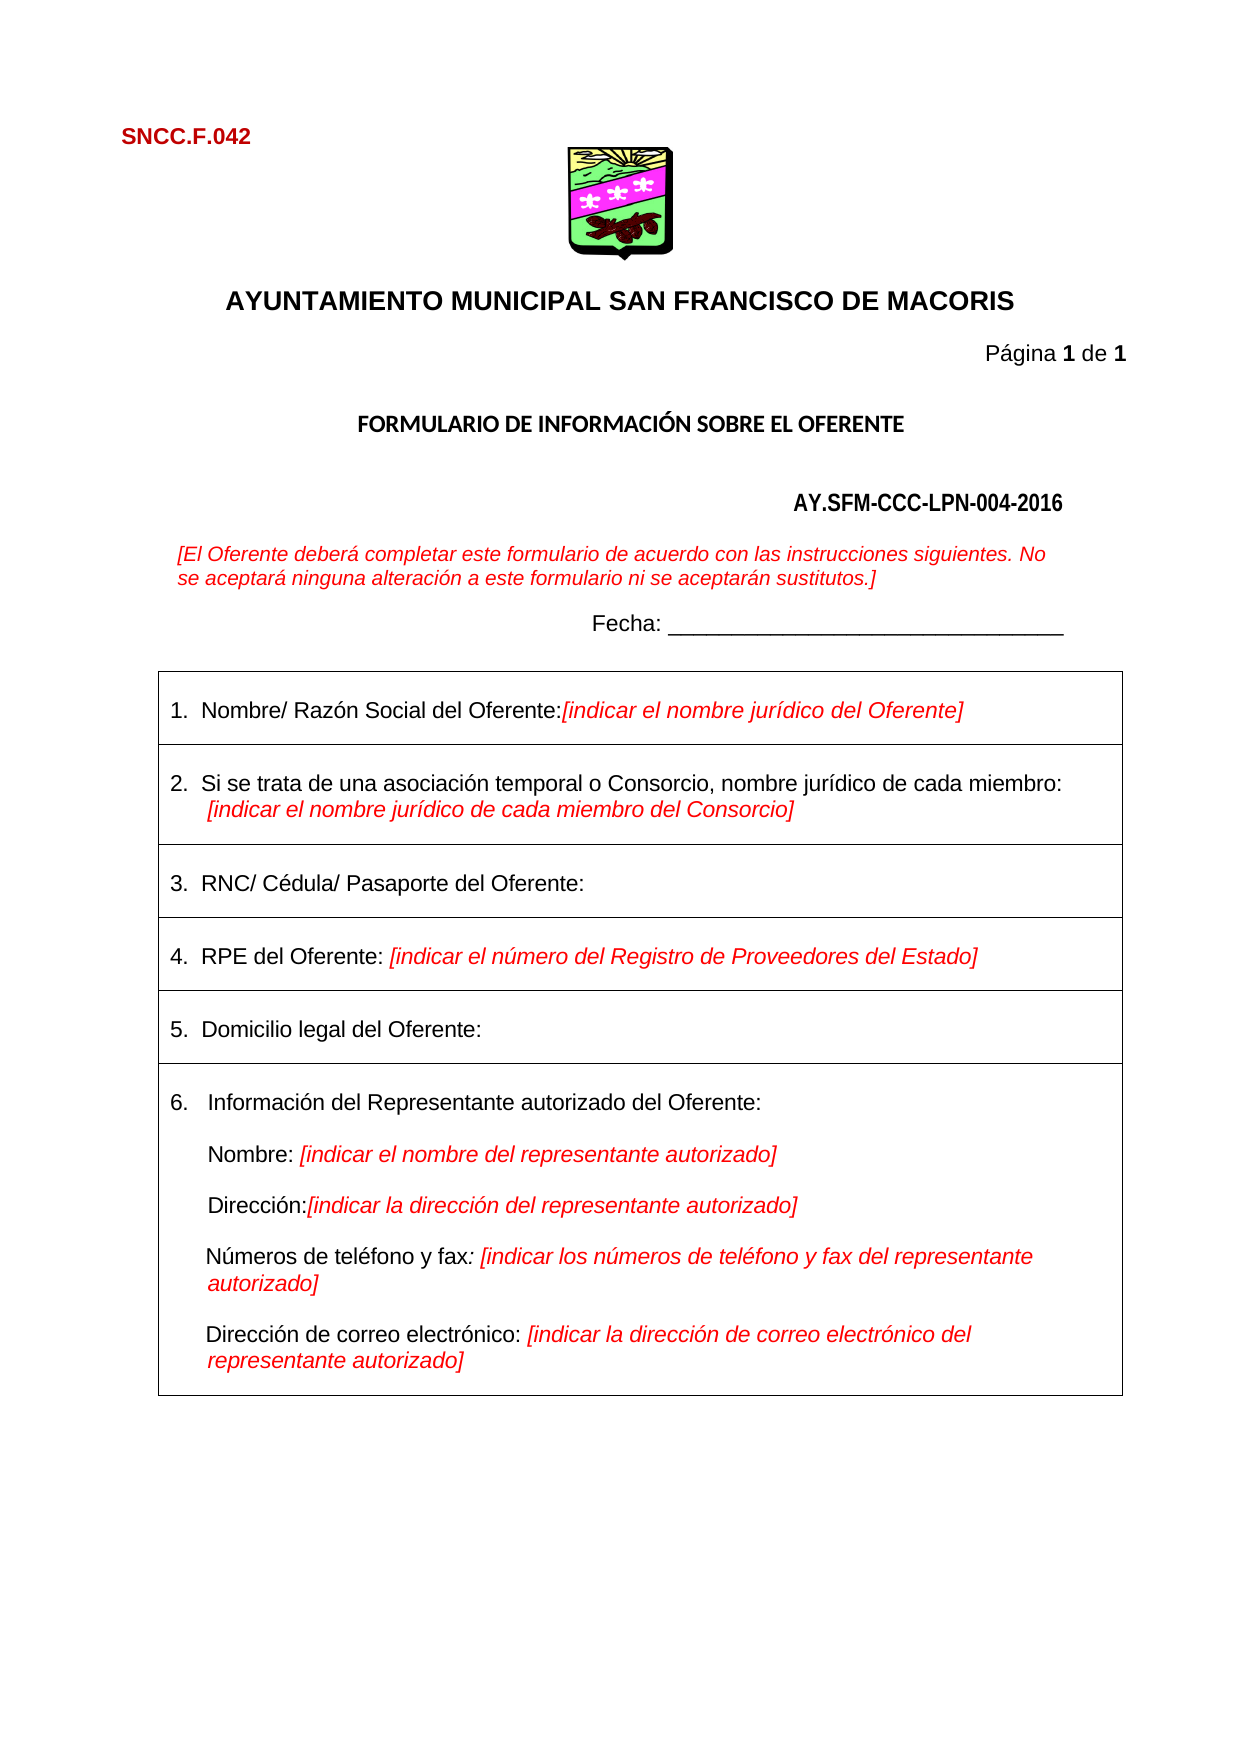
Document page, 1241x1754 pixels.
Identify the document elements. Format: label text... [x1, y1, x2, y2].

table_cell 2. Si se trata de una asociación temporal o Consorcio, nombre jurídico de cada miembro: [indicar el nombre jurídico de cada miembro del Consorcio] [159, 745, 1122, 843]
table_cell 6. Información del Representante autorizado del Oferente: Nombre: [indicar el nombre del representante autorizado] Dirección:[indicar la dirección del representante autorizado] Números de teléfono y fax: [indicar los números de teléfono y fax del representante autorizado] Dirección de correo electrónico: [indicar la dirección de correo electrónico del representante autorizado] [159, 1064, 1122, 1394]
table_header 1. Nombre/ Razón Social del Oferente:[indicar el nombre jurídico del Oferente] [159, 672, 1122, 744]
table_cell 5. Domicilio legal del Oferente: [159, 991, 1122, 1063]
table_cell 4. RPE del Oferente: [indicar el número del Registro de Proveedores del Estado] [159, 918, 1122, 990]
picture [567, 147, 673, 261]
text [El Oferente deberá completar este formulario de acuerdo con las instrucciones siguientes. No se aceptará ninguna alteración a este formulario ni se aceptarán sustitutos.] [177, 542, 1063, 589]
text AYUNTAMIENTO MUNICIPAL SAN FRANCISCO DE MACORIS [177, 285, 1063, 316]
text Fecha: _______________________________ [177, 610, 1063, 637]
text AY.SFM-CCC-LPN-004-2016 [177, 488, 1063, 517]
table_cell 3. RNC/ Cédula/ Pasaporte del Oferente: [159, 845, 1122, 917]
